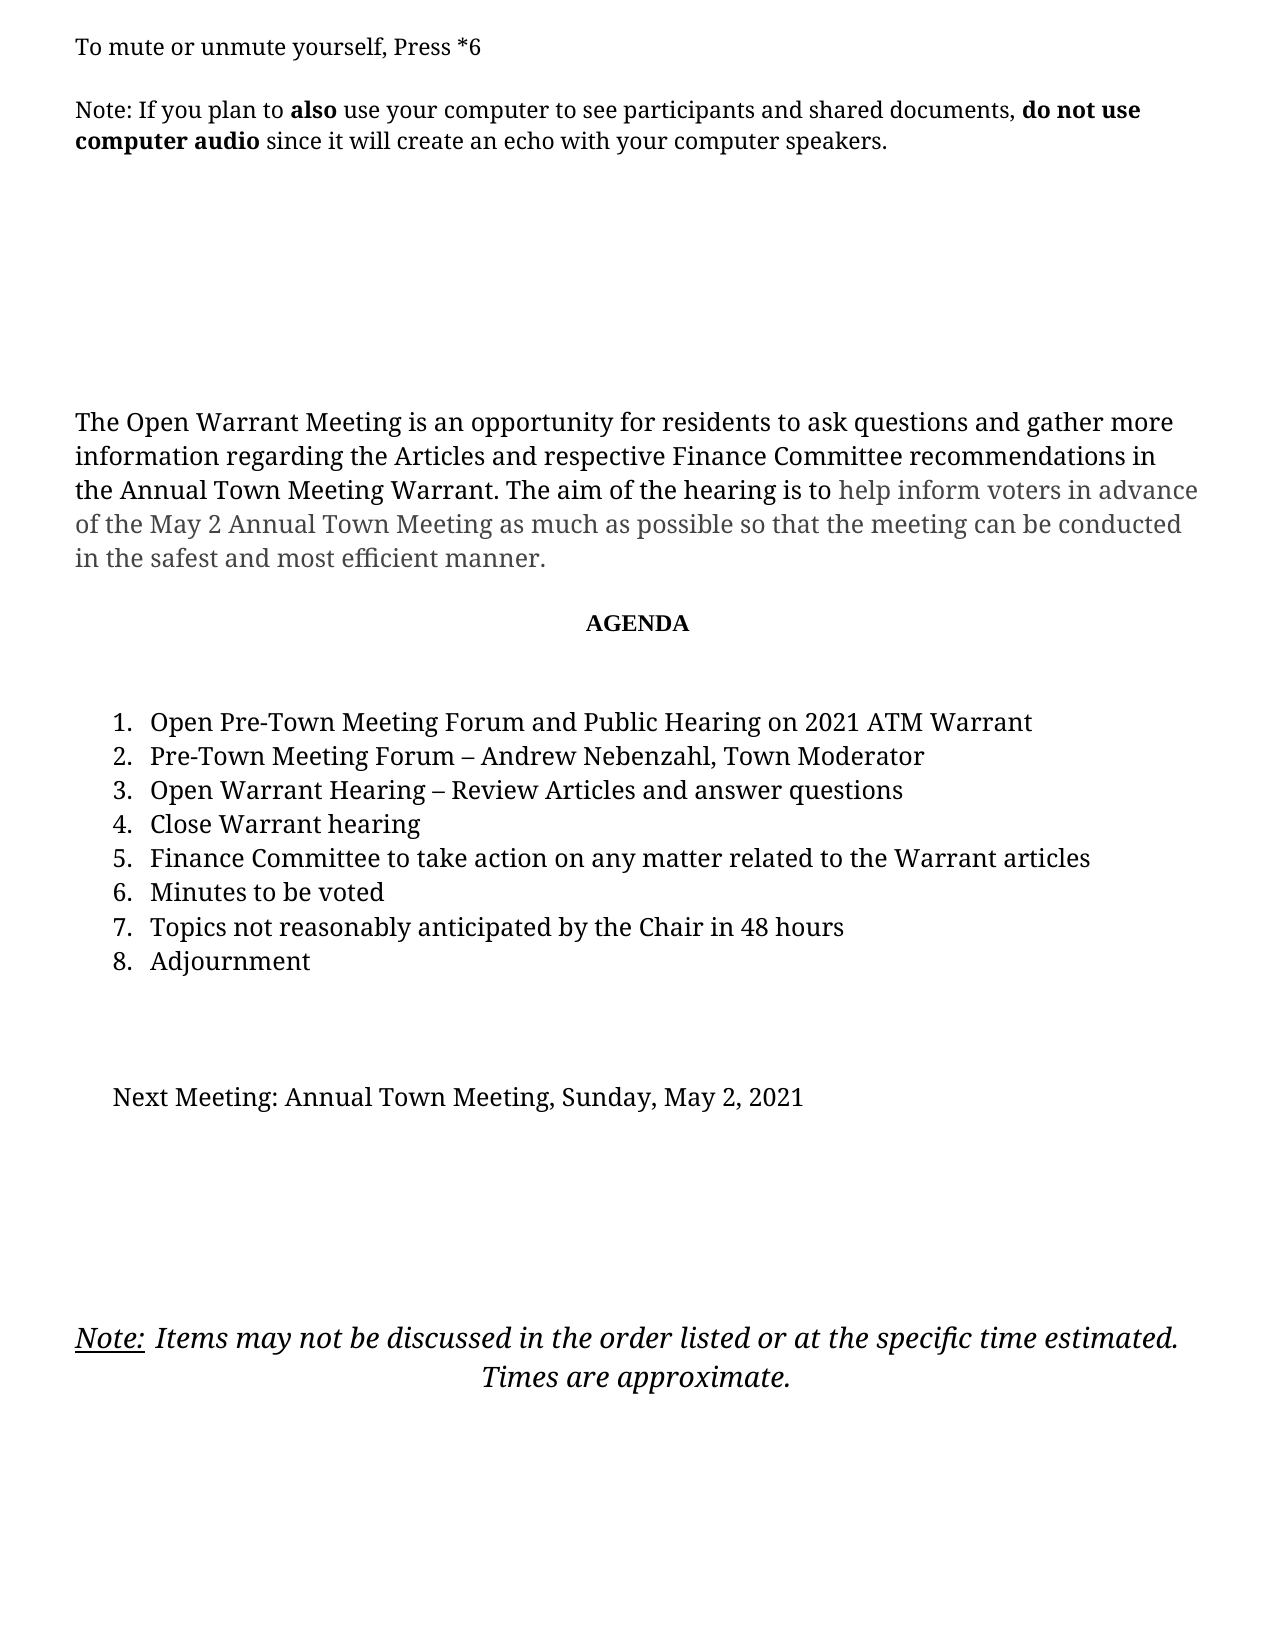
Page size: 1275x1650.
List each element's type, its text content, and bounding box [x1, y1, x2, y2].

list Adjournment [112, 943, 1200, 977]
text AGENDA [75, 609, 1200, 637]
list Finance Committee to take action on any matter related to the Warrant articles [112, 841, 1200, 875]
text To mute or unmute yourself, Press *6 [75, 31, 1200, 62]
list Minutes to be voted [112, 875, 1200, 909]
text Note: If you plan to also use your computer to see participants and shared documents, do not use computer audio since it will create an echo with your computer speakers. [75, 94, 1200, 156]
text The Open Warrant Meeting is an opportunity for residents to ask questions and gather more information regarding the Articles and respective Finance Committee recommendations in the Annual Town Meeting Warrant. The aim of the hearing is to help inform voters in advance of the May 2 Annual Town Meeting as much as possible so that the meeting can be conducted in the safest and most efficient manner. [75, 405, 1200, 575]
list Topics not reasonably anticipated by the Chair in 48 hours [112, 909, 1200, 943]
text Next Meeting: Annual Town Meeting, Sunday, May 2, 2021 [75, 1079, 1200, 1113]
list Open Warrant Hearing – Review Articles and answer questions [112, 773, 1200, 807]
list Pre-Town Meeting Forum – Andrew Nebenzahl, Town Moderator [112, 739, 1200, 773]
list Close Warrant hearing [112, 807, 1200, 841]
list Open Pre-Town Meeting Forum and Public Hearing on 2021 ATM Warrant [112, 705, 1200, 739]
text Note: Items may not be discussed in the order listed or at the specific time estimated. Times are approximate. [75, 1319, 1200, 1396]
